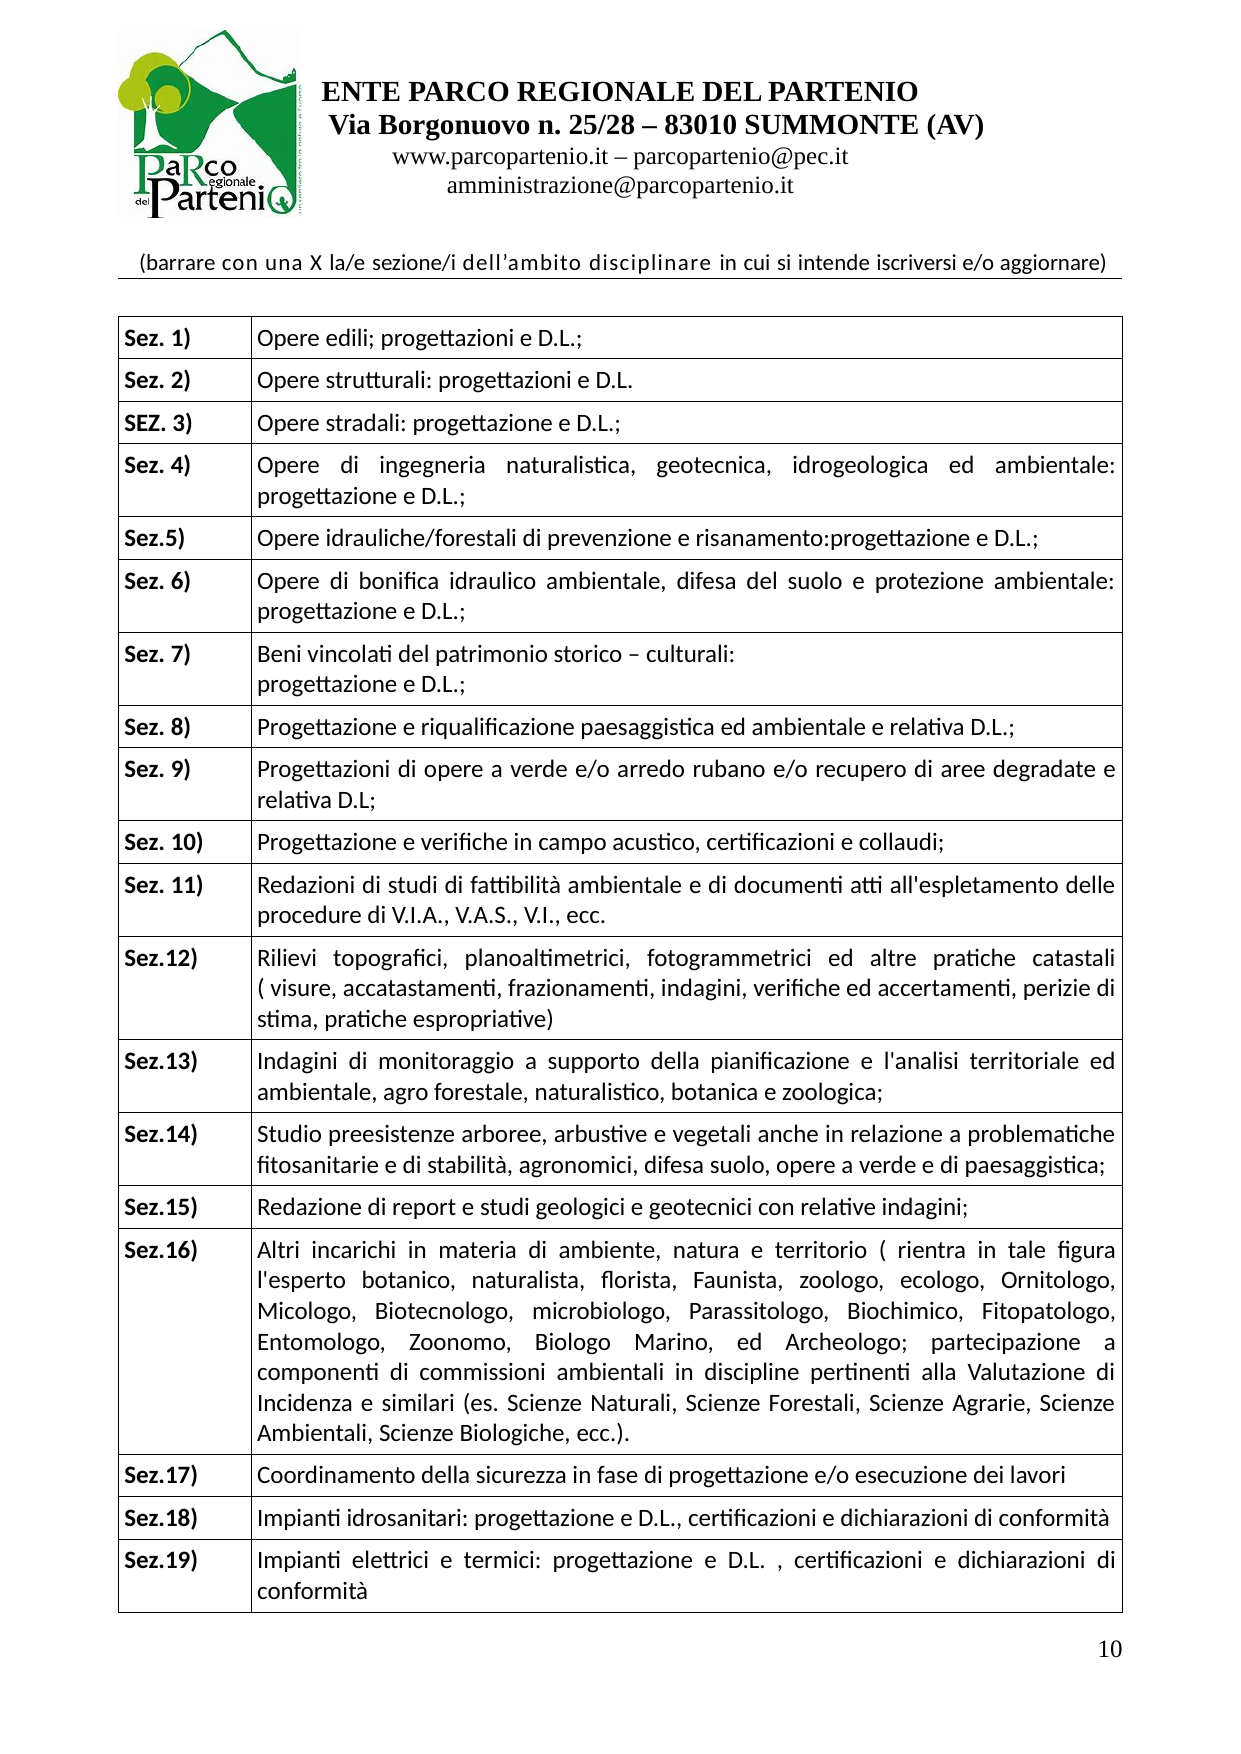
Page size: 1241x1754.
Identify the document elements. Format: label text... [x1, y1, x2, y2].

table_cell Sez.19) [119, 1540, 251, 1611]
table_cell Sez.17) [119, 1455, 251, 1496]
table_cell Opere idrauliche/forestali di prevenzione e risanamento:progettazione e D.L.; [252, 517, 1122, 559]
table_cell SEZ. 3) [119, 402, 251, 443]
table_cell Redazione di report e studi geologici e geotecnici con relative indagini; [252, 1186, 1122, 1228]
table_cell Sez. 6) [119, 560, 251, 632]
table_cell Coordinamento della sicurezza in fase di progettazione e/o esecuzione dei lavori [252, 1455, 1122, 1496]
table_cell Sez.18) [119, 1497, 251, 1538]
table_cell Impianti idrosanitari: progettazione e D.L., certificazioni e dichiarazioni di conformità [252, 1497, 1122, 1538]
table_header Sez. 1) [119, 317, 251, 358]
table_cell Sez.14) [119, 1113, 251, 1185]
table_cell Sez. 7) [119, 633, 251, 705]
table_cell Opere di bonifica idraulico ambientale, difesa del suolo e protezione ambientale: progettazione e D.L.; [252, 560, 1122, 632]
table_cell Altri incarichi in materia di ambiente, natura e territorio ( rientra in tale figura l'esperto botanico, naturalista, florista, Faunista, zoologo, ecologo, Ornitologo, Micologo, Biotecnologo, microbiologo, Parassitologo, Biochimico, Fitopatologo, Entomologo, Zoonomo, Biologo Marino, ed Archeologo; partecipazione a componenti di commissioni ambientali in discipline pertinenti alla Valutazione di Incidenza e similari (es. Scienze Naturali, Scienze Forestali, Scienze Agrarie, Scienze Ambientali, Scienze Biologiche, ecc.). [252, 1229, 1122, 1453]
text (barrare con una X la/e sezione/i dell’ambito disciplinare in cui si intende iscriversi e/o aggiornare) [118, 248, 1122, 278]
table_cell Sez. 8) [119, 706, 251, 747]
table_cell Opere strutturali: progettazioni e D.L. [252, 359, 1122, 401]
table_cell Progettazione e riqualificazione paesaggistica ed ambientale e relativa D.L.; [252, 706, 1122, 747]
table_cell Indagini di monitoraggio a supporto della pianificazione e l'analisi territoriale ed ambientale, agro forestale, naturalistico, botanica e zoologica; [252, 1040, 1122, 1112]
table_cell Sez. 9) [119, 748, 251, 820]
table_cell Sez. 4) [119, 444, 251, 516]
table_cell Sez. 11) [119, 864, 251, 936]
table_cell Sez.13) [119, 1040, 251, 1112]
table_cell Progettazioni di opere a verde e/o arredo rubano e/o recupero di aree degradate e relativa D.L; [252, 748, 1122, 820]
table_cell Progettazione e verifiche in campo acustico, certificazioni e collaudi; [252, 821, 1122, 863]
table_cell Studio preesistenze arboree, arbustive e vegetali anche in relazione a problematiche fitosanitarie e di stabilità, agronomici, difesa suolo, opere a verde e di paesaggistica; [252, 1113, 1122, 1185]
table_cell Opere stradali: progettazione e D.L.; [252, 402, 1122, 443]
table_cell Sez.5) [119, 517, 251, 559]
table_cell Sez.12) [119, 937, 251, 1039]
table_cell Sez. 10) [119, 821, 251, 863]
table_cell Sez.15) [119, 1186, 251, 1228]
table_cell Opere di ingegneria naturalistica, geotecnica, idrogeologica ed ambientale: progettazione e D.L.; [252, 444, 1122, 516]
table_cell Rilievi topografici, planoaltimetrici, fotogrammetrici ed altre pratiche catastali ( visure, accatastamenti, frazionamenti, indagini, verifiche ed accertamenti, perizie di stima, pratiche espropriative) [252, 937, 1122, 1039]
table_cell Beni vincolati del patrimonio storico – culturali: progettazione e D.L.; [252, 633, 1122, 705]
table_cell Sez. 2) [119, 359, 251, 401]
table_header Opere edili; progettazioni e D.L.; [252, 317, 1122, 358]
picture [118, 30, 302, 218]
table_cell Redazioni di studi di fattibilità ambientale e di documenti atti all'espletamento delle procedure di V.I.A., V.A.S., V.I., ecc. [252, 864, 1122, 936]
table_cell Impianti elettrici e termici: progettazione e D.L. , certificazioni e dichiarazioni di conformità [252, 1540, 1122, 1611]
table_cell Sez.16) [119, 1229, 251, 1453]
